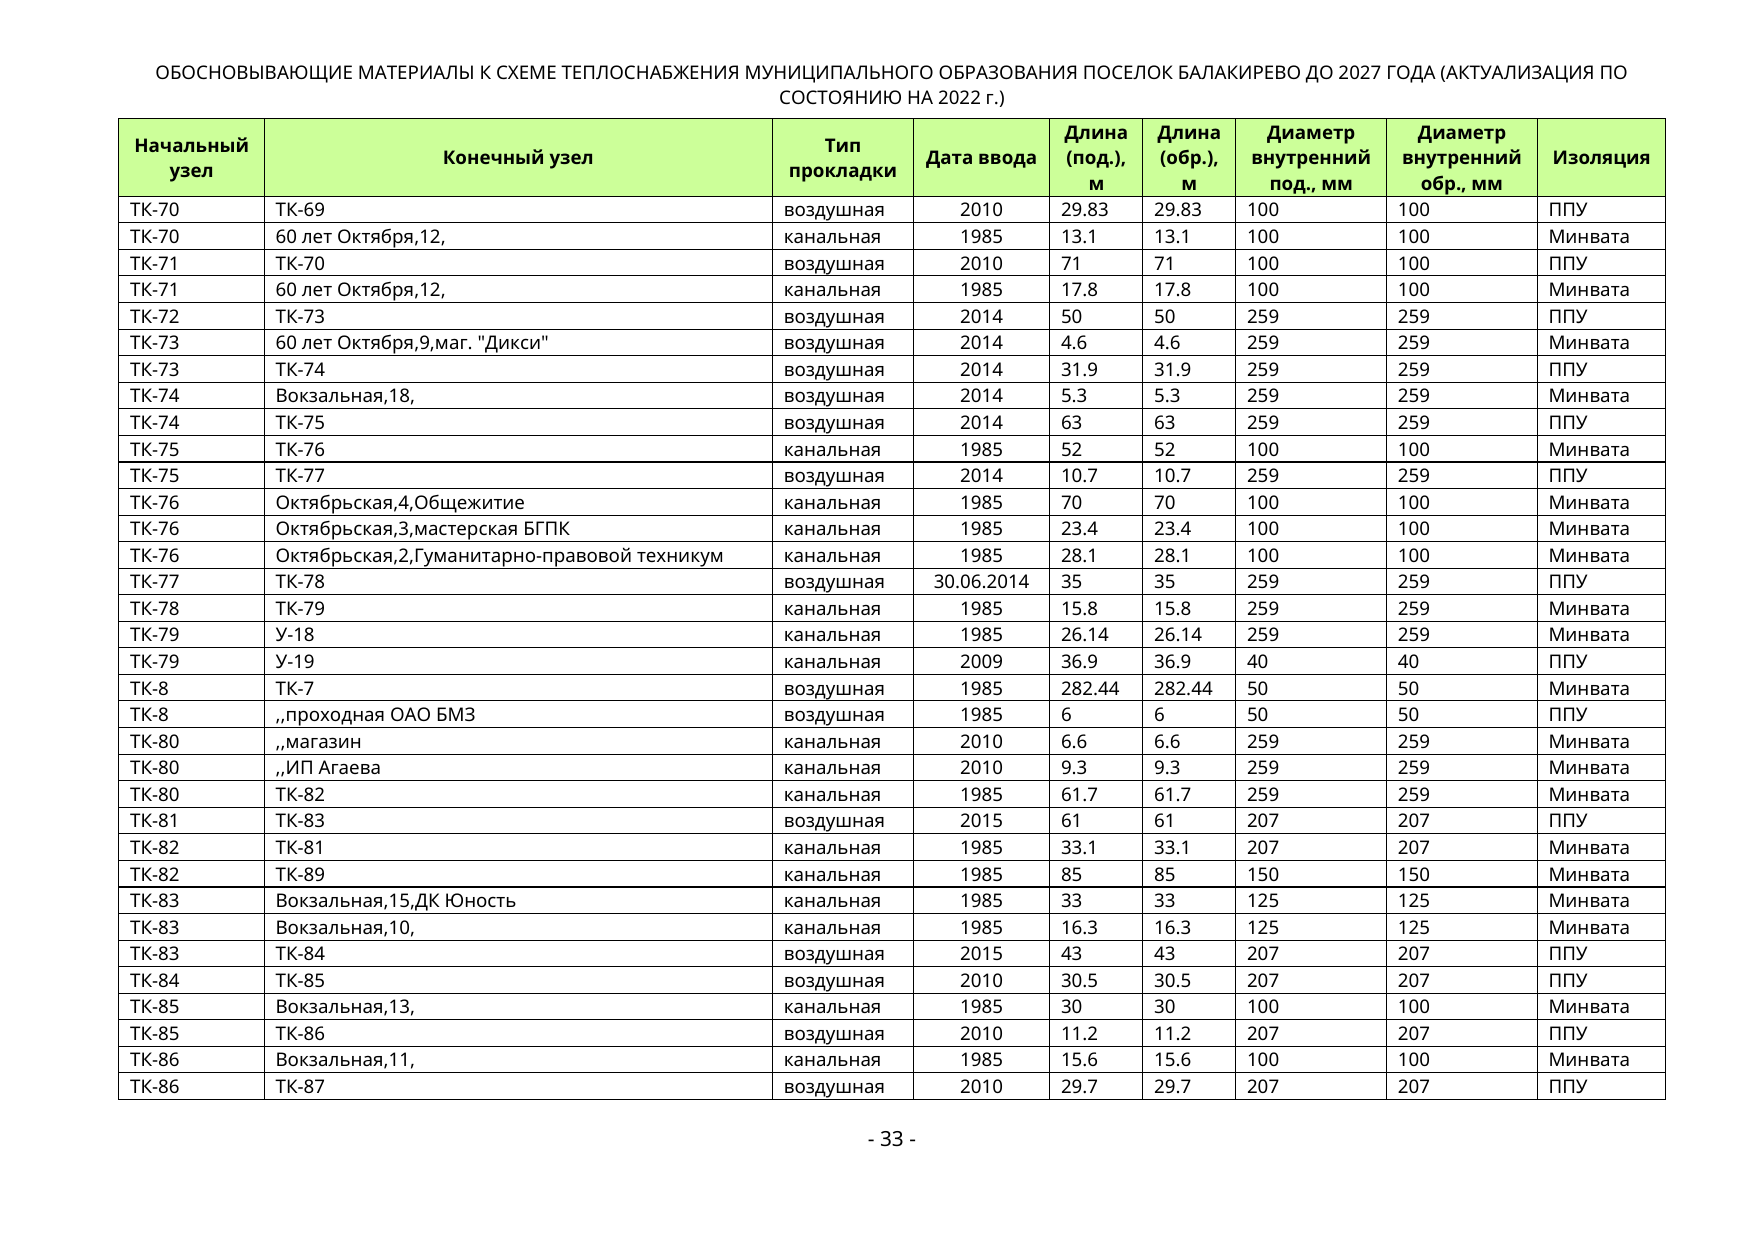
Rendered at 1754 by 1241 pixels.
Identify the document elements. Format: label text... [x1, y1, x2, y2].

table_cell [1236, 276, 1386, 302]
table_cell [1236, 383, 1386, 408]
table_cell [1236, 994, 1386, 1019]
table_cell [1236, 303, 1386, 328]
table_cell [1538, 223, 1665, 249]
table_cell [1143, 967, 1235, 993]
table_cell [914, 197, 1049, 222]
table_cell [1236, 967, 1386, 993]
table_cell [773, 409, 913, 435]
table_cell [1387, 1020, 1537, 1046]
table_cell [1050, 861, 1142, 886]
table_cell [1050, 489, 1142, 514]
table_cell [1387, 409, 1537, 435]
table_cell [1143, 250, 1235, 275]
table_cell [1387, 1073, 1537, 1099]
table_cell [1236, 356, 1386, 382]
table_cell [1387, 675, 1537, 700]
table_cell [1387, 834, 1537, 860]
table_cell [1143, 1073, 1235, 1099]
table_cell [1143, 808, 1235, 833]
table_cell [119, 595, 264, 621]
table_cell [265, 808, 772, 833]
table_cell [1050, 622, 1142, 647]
table_header Изоляция [1538, 119, 1665, 196]
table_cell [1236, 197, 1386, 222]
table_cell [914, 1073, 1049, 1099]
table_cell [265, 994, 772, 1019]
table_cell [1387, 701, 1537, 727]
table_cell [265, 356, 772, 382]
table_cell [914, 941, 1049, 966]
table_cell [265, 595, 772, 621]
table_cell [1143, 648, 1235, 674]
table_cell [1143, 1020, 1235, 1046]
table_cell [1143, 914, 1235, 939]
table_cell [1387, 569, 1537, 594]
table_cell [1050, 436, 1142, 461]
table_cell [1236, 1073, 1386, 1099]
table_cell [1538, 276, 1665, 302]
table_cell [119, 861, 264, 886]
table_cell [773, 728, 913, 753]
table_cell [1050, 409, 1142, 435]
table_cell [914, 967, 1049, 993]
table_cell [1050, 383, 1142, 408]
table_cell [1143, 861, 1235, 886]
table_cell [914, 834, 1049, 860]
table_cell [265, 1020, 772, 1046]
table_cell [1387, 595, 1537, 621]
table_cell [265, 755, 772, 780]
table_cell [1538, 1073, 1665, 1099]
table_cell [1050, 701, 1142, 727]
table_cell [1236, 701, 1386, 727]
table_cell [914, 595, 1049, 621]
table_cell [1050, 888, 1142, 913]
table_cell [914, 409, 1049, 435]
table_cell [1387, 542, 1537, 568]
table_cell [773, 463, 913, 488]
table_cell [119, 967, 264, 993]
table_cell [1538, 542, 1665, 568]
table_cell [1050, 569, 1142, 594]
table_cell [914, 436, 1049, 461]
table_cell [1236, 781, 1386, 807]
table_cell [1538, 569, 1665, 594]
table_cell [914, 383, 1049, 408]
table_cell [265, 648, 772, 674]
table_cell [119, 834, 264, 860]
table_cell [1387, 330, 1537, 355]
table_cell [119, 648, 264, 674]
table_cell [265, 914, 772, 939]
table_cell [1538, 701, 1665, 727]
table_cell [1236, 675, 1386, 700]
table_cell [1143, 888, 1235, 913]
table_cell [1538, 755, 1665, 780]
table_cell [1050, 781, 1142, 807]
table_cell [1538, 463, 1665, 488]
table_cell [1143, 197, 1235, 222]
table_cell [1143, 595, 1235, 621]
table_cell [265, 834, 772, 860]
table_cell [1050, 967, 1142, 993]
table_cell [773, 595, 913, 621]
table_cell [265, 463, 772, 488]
table_header Диаметр внутренний под., мм [1236, 119, 1386, 196]
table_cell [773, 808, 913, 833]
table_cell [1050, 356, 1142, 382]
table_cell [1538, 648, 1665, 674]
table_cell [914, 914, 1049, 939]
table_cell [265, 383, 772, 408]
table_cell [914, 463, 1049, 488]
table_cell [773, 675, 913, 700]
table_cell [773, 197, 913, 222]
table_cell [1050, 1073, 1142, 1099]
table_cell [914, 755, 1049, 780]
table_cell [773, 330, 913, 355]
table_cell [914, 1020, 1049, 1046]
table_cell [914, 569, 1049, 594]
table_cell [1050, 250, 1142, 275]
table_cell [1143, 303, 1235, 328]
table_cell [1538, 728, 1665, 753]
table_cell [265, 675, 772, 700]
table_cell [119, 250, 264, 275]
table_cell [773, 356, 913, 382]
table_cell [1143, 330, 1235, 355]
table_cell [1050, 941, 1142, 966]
table_header Начальный узел [119, 119, 264, 196]
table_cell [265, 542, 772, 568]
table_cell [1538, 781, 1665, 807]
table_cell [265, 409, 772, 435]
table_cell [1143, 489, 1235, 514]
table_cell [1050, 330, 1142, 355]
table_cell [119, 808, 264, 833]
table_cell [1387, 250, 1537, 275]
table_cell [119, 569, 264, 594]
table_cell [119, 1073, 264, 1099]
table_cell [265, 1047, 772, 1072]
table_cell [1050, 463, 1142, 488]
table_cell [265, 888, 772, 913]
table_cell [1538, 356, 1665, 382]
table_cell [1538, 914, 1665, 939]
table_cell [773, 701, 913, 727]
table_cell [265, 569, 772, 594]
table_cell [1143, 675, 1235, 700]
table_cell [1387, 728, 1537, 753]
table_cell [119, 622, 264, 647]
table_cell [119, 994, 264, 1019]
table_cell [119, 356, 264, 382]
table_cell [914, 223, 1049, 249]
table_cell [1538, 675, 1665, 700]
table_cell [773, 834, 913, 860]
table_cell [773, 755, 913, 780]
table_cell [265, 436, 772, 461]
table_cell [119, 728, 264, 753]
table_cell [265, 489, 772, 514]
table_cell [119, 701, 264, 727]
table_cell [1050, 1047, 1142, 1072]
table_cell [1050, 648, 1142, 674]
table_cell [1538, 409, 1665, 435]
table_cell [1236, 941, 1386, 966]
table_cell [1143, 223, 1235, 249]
table_header Дата ввода [914, 119, 1049, 196]
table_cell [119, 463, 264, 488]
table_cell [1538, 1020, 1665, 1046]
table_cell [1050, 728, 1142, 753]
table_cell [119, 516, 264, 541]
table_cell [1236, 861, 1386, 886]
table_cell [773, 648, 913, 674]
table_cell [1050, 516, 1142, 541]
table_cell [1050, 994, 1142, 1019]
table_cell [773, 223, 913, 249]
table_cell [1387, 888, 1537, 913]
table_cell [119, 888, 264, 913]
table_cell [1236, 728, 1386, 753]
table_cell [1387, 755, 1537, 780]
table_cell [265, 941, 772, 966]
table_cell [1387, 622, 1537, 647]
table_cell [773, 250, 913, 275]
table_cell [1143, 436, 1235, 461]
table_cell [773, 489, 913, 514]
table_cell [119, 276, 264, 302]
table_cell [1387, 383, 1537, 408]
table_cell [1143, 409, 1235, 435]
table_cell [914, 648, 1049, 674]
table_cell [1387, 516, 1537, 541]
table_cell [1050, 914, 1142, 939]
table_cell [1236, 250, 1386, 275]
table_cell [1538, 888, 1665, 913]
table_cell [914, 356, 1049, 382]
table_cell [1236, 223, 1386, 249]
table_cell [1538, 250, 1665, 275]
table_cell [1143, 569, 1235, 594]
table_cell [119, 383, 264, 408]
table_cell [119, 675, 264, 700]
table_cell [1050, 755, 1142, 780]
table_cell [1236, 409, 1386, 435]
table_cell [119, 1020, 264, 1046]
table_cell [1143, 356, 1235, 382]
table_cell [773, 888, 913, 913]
table_header Тип прокладки [773, 119, 913, 196]
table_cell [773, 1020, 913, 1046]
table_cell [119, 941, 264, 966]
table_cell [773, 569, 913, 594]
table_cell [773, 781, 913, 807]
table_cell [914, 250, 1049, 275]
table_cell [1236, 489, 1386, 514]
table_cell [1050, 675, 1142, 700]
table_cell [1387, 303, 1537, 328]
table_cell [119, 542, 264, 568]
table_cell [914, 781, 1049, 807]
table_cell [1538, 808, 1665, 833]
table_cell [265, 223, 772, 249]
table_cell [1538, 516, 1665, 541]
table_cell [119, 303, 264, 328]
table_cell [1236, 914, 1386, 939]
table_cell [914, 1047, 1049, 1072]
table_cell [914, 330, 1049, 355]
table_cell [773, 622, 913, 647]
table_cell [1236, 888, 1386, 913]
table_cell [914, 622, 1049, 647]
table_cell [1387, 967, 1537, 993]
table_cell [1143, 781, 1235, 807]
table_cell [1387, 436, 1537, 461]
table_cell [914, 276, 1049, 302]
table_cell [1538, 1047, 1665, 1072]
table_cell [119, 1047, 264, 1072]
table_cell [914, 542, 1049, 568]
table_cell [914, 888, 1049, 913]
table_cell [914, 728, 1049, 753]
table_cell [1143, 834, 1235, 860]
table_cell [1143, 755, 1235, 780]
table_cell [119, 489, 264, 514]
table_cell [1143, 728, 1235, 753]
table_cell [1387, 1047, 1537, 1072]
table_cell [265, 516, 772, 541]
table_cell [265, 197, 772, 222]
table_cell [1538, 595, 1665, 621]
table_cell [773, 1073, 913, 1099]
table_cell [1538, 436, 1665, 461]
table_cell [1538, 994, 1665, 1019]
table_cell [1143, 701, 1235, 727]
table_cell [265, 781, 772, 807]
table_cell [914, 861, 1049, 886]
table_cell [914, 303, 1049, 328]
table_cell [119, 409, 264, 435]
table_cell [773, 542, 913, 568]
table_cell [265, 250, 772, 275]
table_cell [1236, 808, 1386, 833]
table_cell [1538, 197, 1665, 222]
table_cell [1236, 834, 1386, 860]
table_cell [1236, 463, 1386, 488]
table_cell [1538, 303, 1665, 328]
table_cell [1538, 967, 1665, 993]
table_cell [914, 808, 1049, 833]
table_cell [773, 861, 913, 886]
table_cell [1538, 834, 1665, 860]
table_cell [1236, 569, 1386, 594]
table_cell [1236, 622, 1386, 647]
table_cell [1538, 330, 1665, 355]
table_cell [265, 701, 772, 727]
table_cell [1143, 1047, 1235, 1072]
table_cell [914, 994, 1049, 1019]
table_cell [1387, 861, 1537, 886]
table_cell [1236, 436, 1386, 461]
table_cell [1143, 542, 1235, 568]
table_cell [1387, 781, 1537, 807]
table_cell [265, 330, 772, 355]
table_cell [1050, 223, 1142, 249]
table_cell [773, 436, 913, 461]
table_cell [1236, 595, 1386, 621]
table_header Диаметр внутренний обр., мм [1387, 119, 1537, 196]
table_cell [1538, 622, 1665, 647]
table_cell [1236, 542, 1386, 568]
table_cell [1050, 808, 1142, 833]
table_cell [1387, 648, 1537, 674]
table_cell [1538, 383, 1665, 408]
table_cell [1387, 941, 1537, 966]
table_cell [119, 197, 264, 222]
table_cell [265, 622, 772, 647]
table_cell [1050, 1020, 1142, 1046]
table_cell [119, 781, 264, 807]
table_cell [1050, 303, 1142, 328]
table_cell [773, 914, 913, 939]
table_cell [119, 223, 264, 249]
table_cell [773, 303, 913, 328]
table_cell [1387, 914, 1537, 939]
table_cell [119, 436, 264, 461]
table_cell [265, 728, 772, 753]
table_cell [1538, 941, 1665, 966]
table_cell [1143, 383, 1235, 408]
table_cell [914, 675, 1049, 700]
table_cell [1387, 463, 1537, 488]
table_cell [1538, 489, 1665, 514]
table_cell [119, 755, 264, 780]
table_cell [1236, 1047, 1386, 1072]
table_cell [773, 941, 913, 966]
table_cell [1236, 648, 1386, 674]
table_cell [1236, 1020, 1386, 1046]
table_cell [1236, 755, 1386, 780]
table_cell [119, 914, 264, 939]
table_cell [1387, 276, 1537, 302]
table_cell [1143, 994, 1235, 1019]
table_header Длина (под.), м [1050, 119, 1142, 196]
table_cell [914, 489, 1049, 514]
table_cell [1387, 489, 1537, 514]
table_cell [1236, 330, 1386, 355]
table_header Конечный узел [265, 119, 772, 196]
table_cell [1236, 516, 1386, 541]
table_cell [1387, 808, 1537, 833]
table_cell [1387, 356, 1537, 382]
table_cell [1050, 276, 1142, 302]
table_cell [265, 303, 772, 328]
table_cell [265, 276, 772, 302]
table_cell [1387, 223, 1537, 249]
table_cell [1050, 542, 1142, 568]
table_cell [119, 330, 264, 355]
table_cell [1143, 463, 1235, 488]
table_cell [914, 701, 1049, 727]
table_header Длина (обр.), м [1143, 119, 1235, 196]
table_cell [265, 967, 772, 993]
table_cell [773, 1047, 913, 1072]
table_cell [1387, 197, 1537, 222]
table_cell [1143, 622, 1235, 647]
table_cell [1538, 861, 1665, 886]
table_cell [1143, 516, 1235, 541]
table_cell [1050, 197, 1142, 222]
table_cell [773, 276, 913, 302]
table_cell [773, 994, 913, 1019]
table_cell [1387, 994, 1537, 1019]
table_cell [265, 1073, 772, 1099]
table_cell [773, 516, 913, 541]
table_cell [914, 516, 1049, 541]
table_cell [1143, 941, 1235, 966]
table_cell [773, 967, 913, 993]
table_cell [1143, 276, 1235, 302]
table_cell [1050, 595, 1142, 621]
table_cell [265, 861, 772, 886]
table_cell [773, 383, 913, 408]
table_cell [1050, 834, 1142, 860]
